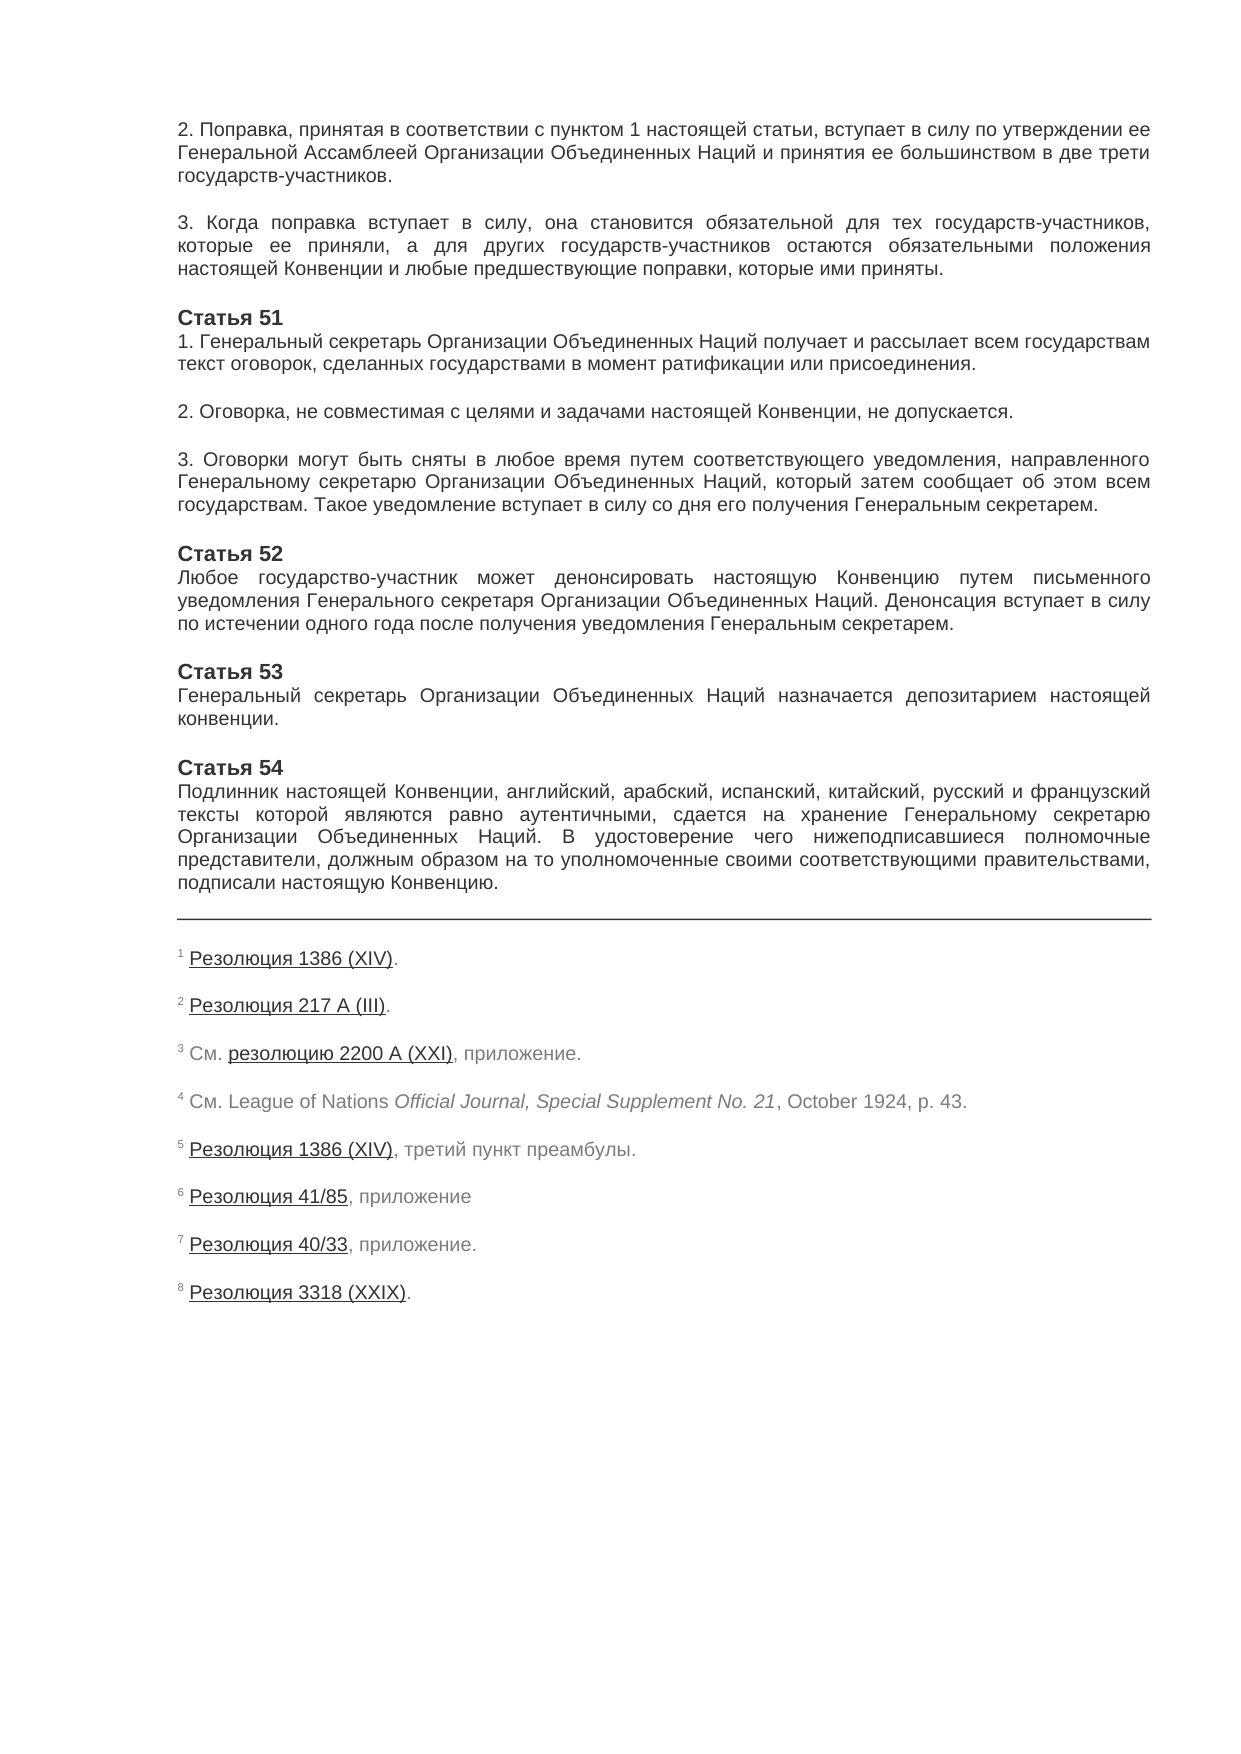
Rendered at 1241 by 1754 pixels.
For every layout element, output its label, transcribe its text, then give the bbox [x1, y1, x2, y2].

text Статья 52 [177, 541, 1152, 566]
text Генеральный секретарь Организации Объединенных Наций назначается депозитарием настоящей конвенции. [177, 684, 1152, 730]
text 5 Резолюция 1386 (XIV), третий пункт преамбулы. [177, 1137, 1152, 1160]
text 7 Резолюция 40/33, приложение. [177, 1233, 1152, 1256]
text 3 См. резолюцию 2200 А (XXI), приложение. [177, 1042, 1152, 1065]
text 6 Резолюция 41/85, приложение [177, 1185, 1152, 1208]
text 3. Когда поправка вступает в силу, она становится обязательной для тех государств-участников, которые ее приняли, а для других государств-участников остаются обязательными положения настоящей Конвенции и любые предшествующие поправки, которые ими приняты. [177, 211, 1152, 279]
text 1. Генеральный секретарь Организации Объединенных Наций получает и рассылает всем государствам текст оговорок, сделанных государствами в момент ратификации или присоединения. [177, 329, 1152, 375]
text 2. Поправка, принятая в соответствии с пунктом 1 настоящей статьи, вступает в силу по утверждении ее Генеральной Ассамблеей Организации Объединенных Наций и принятия ее большинством в две трети государств-участников. [177, 118, 1152, 186]
text Любое государство-участник может денонсировать настоящую Конвенцию путем письменного уведомления Генерального секретаря Организации Объединенных Наций. Денонсация вступает в силу по истечении одного года после получения уведомления Генеральным секретарем. [177, 566, 1152, 634]
text 1 Резолюция 1386 (XIV). [177, 947, 1152, 969]
text 3. Оговорки могут быть сняты в любое время путем соответствующего уведомления, направленного Генеральному секретарю Организации Объединенных Наций, который затем сообщает об этом всем государствам. Такое уведомление вступает в силу со дня его получения Генеральным секретарем. [177, 448, 1152, 516]
text 2. Оговорка, не совместимая с целями и задачами настоящей Конвенции, не допускается. [177, 400, 1152, 423]
text Подлинник настоящей Конвенции, английский, арабский, испанский, китайский, русский и французский тексты которой являются равно аутентичными, сдается на хранение Генеральному секретарю Организации Объединенных Наций. В удостоверение чего нижеподписавшиеся полномочные представители, должным образом на то уполномоченные своими соответствующими правительствами, подписали настоящую Конвенцию. [177, 780, 1152, 893]
text Статья 53 [177, 659, 1152, 684]
text 8 Резолюция 3318 (XXIX). [177, 1281, 1152, 1303]
text 2 Резолюция 217 А (III). [177, 994, 1152, 1017]
text Статья 51 [177, 304, 1152, 329]
text 4 См. League of Nations Official Journal, Special Supplement No. 21, October 1924, p. 43. [177, 1090, 1152, 1112]
text Статья 54 [177, 755, 1152, 780]
